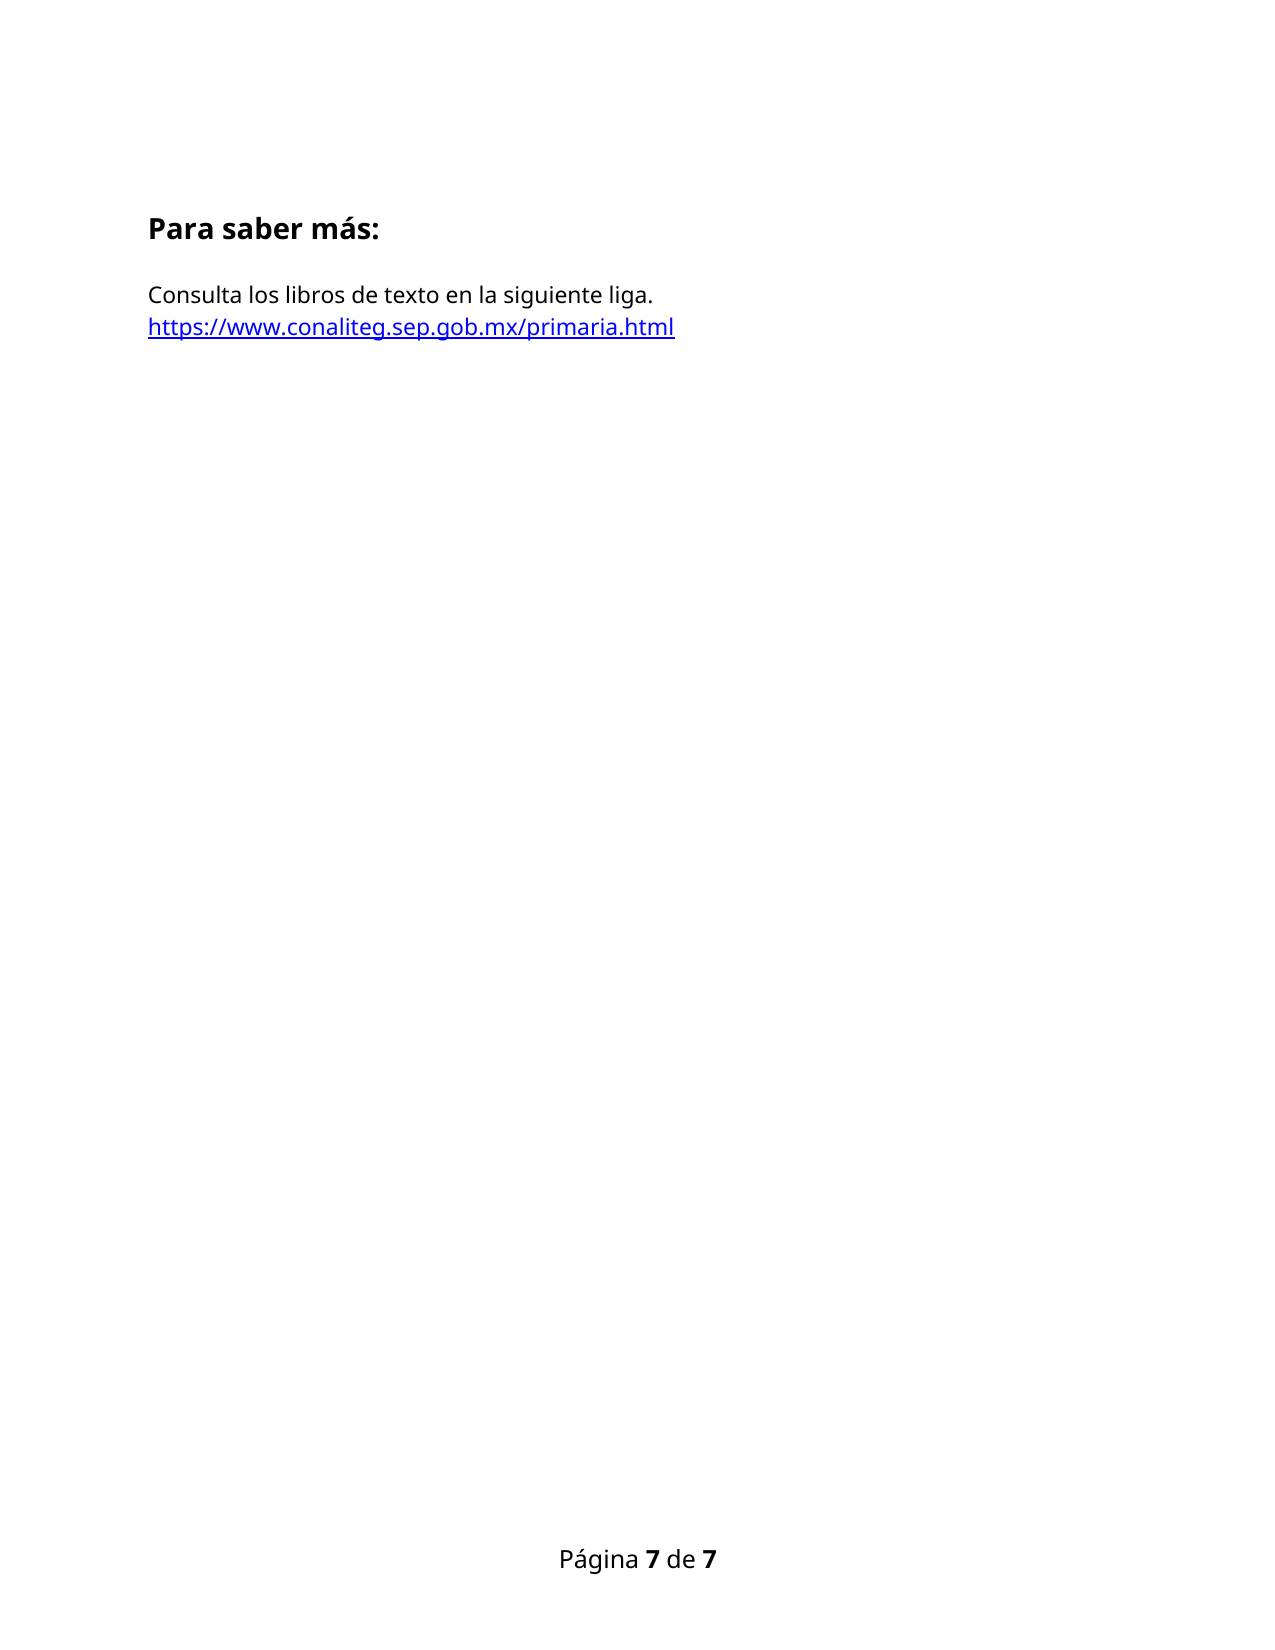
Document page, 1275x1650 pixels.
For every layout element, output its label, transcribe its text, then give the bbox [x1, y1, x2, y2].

text Para saber más: [148, 208, 1127, 248]
text Consulta los libros de texto en la siguiente liga. [148, 279, 1127, 311]
text https://www.conaliteg.sep.gob.mx/primaria.html [148, 311, 1127, 342]
